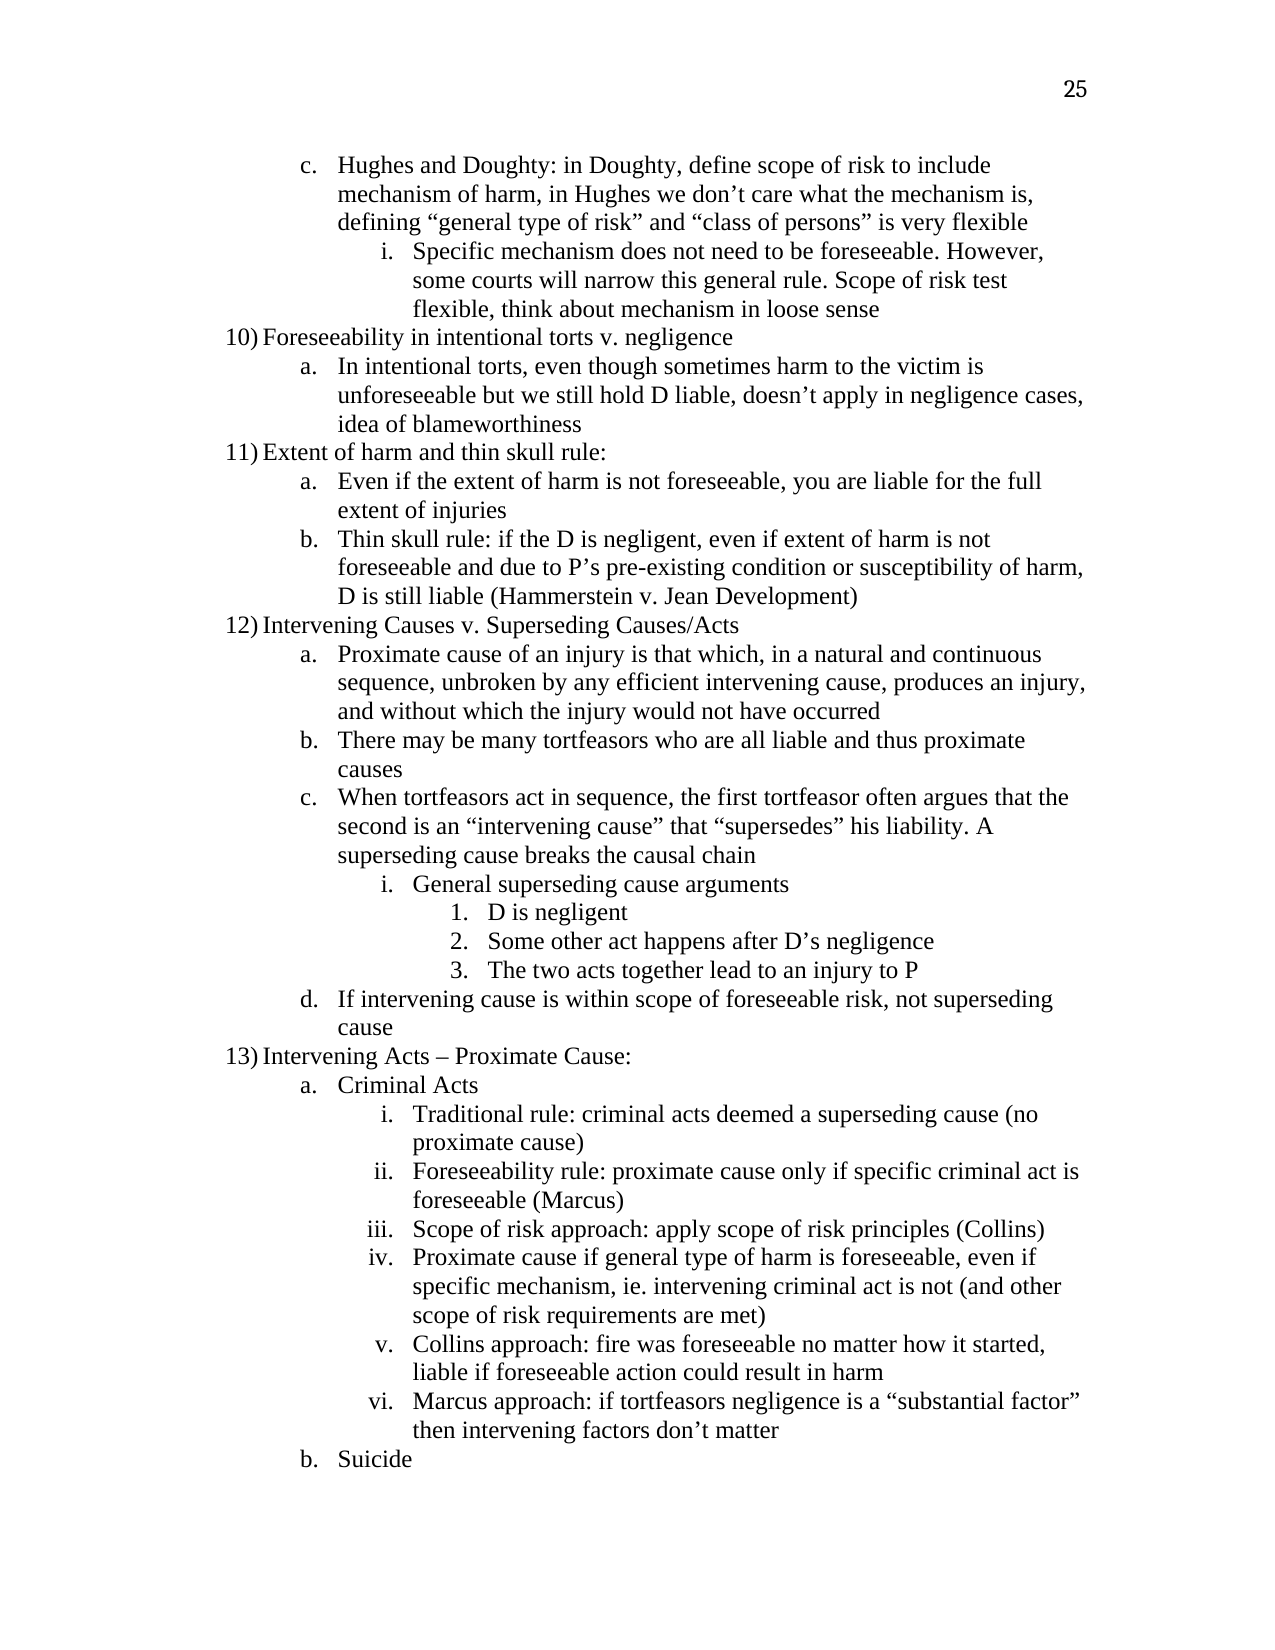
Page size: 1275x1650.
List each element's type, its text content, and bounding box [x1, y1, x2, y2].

list General superseding cause arguments [394, 869, 1087, 897]
list The two acts together lead to an injury to P [450, 955, 1087, 984]
list When tortfeasors act in sequence, the first tortfeasor often argues that the second is an “intervening cause” that “supersedes” his liability. A superseding cause breaks the causal chain [300, 782, 1087, 869]
list Specific mechanism does not need to be foreseeable. However, some courts will narrow this general rule. Scope of risk test flexible, think about mechanism in loose sense [394, 236, 1087, 322]
list There may be many tortfeasors who are all liable and thus proximate causes [300, 725, 1087, 782]
list Suicide [300, 1444, 1087, 1472]
list D is negligent [450, 897, 1087, 926]
list Foreseeability in intentional torts v. negligence [225, 322, 1087, 351]
list Proximate cause of an injury is that which, in a natural and continuous sequence, unbroken by any efficient intervening cause, produces an injury, and without which the injury would not have occurred [300, 639, 1087, 725]
list Intervening Acts – Proximate Cause: [225, 1041, 1087, 1070]
list Some other act happens after D’s negligence [450, 926, 1087, 955]
list Intervening Causes v. Superseding Causes/Acts [225, 610, 1087, 639]
list In intentional torts, even though sometimes harm to the victim is unforeseeable but we still hold D liable, doesn’t apply in negligence cases, idea of blameworthiness [300, 351, 1087, 437]
list If intervening cause is within scope of foreseeable risk, not superseding cause [300, 984, 1087, 1041]
list Thin skull rule: if the D is negligent, even if extent of harm is not foreseeable and due to P’s pre-existing condition or susceptibility of harm, D is still liable (Hammerstein v. Jean Development) [300, 524, 1087, 610]
list Extent of harm and thin skull rule: [225, 437, 1087, 466]
list Proximate cause if general type of harm is foreseeable, even if specific mechanism, ie. intervening criminal act is not (and other scope of risk requirements are met) [394, 1242, 1087, 1329]
list Traditional rule: criminal acts deemed a superseding cause (no proximate cause) [394, 1099, 1087, 1156]
list Scope of risk approach: apply scope of risk principles (Collins) [394, 1214, 1087, 1242]
list Hughes and Doughty: in Doughty, define scope of risk to include mechanism of harm, in Hughes we don’t care what the mechanism is, defining “general type of risk” and “class of persons” is very flexible [300, 150, 1087, 236]
list Marcus approach: if tortfeasors negligence is a “substantial factor” then intervening factors don’t matter [394, 1386, 1087, 1444]
list Foreseeability rule: proximate cause only if specific criminal act is foreseeable (Marcus) [394, 1156, 1087, 1214]
list Even if the extent of harm is not foreseeable, you are liable for the full extent of injuries [300, 466, 1087, 524]
list Collins approach: fire was foreseeable no matter how it started, liable if foreseeable action could result in harm [394, 1329, 1087, 1386]
list Criminal Acts [300, 1070, 1087, 1099]
